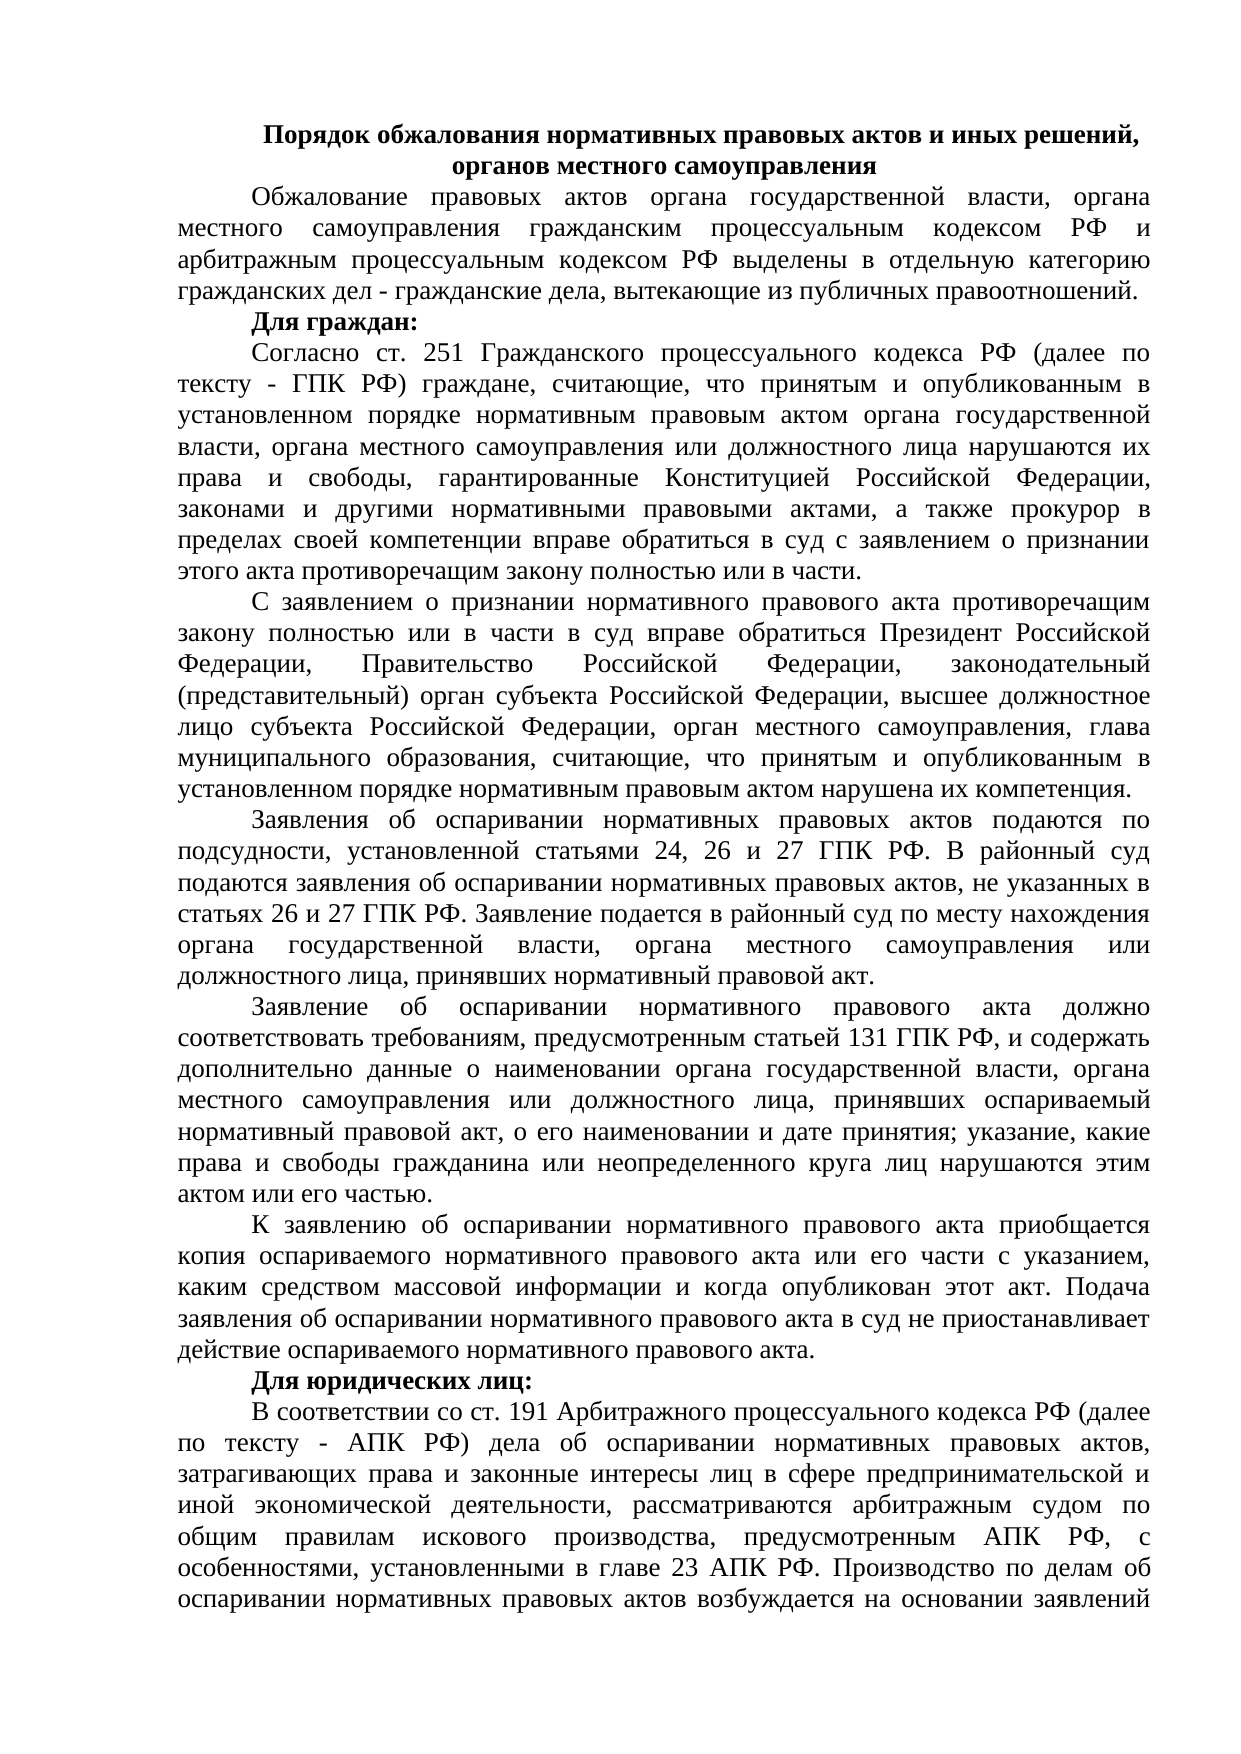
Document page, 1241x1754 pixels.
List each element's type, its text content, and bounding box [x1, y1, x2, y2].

text Порядок обжалования нормативных правовых актов и иных решений, органов местного самоуправления [177, 118, 1152, 180]
text Заявления об оспаривании нормативных правовых актов подаются по подсудности, установленной статьями 24, 26 и 27 ГПК РФ. В районный суд подаются заявления об оспаривании нормативных правовых актов, не указанных в статьях 26 и 27 ГПК РФ. Заявление подается в районный суд по месту нахождения органа государственной власти, органа местного самоуправления или должностного лица, принявших нормативный правовой акт. [177, 803, 1152, 990]
text Заявление об оспаривании нормативного правового акта должно соответствовать требованиям, предусмотренным статьей 131 ГПК РФ, и содержать дополнительно данные о наименовании органа государственной власти, органа местного самоуправления или должностного лица, принявших оспариваемый нормативный правовой акт, о его наименовании и дате принятия; указание, какие права и свободы гражданина или неопределенного круга лиц нарушаются этим актом или его частью. [177, 990, 1152, 1208]
text С заявлением о признании нормативного правового акта противоречащим закону полностью или в части в суд вправе обратиться Президент Российской Федерации, Правительство Российской Федерации, законодательный (представительный) орган субъекта Российской Федерации, высшее должностное лицо субъекта Российской Федерации, орган местного самоуправления, глава муниципального образования, считающие, что принятым и опубликованным в установленном порядке нормативным правовым актом нарушена их компетенция. [177, 585, 1152, 803]
text Для граждан: [177, 305, 1152, 336]
text Для юридических лиц: [177, 1364, 1152, 1395]
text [177, 1395, 1152, 1613]
text Обжалование правовых актов органа государственной власти, органа местного самоуправления гражданским процессуальным кодексом РФ и арбитражным процессуальным кодексом РФ выделены в отдельную категорию гражданских дел - гражданские дела, вытекающие из публичных правоотношений. [177, 180, 1152, 305]
text К заявлению об оспаривании нормативного правового акта приобщается копия оспариваемого нормативного правового акта или его части с указанием, каким средством массовой информации и когда опубликован этот акт. Подача заявления об оспаривании нормативного правового акта в суд не приостанавливает действие оспариваемого нормативного правового акта. [177, 1208, 1152, 1364]
text Согласно ст. 251 Гражданского процессуального кодекса РФ (далее по тексту - ГПК РФ) граждане, считающие, что принятым и опубликованным в установленном порядке нормативным правовым актом органа государственной власти, органа местного самоуправления или должностного лица нарушаются их права и свободы, гарантированные Конституцией Российской Федерации, законами и другими нормативными правовыми актами, а также прокурор в пределах своей компетенции вправе обратиться в суд с заявлением о признании этого акта противоречащим закону полностью или в части. [177, 336, 1152, 585]
